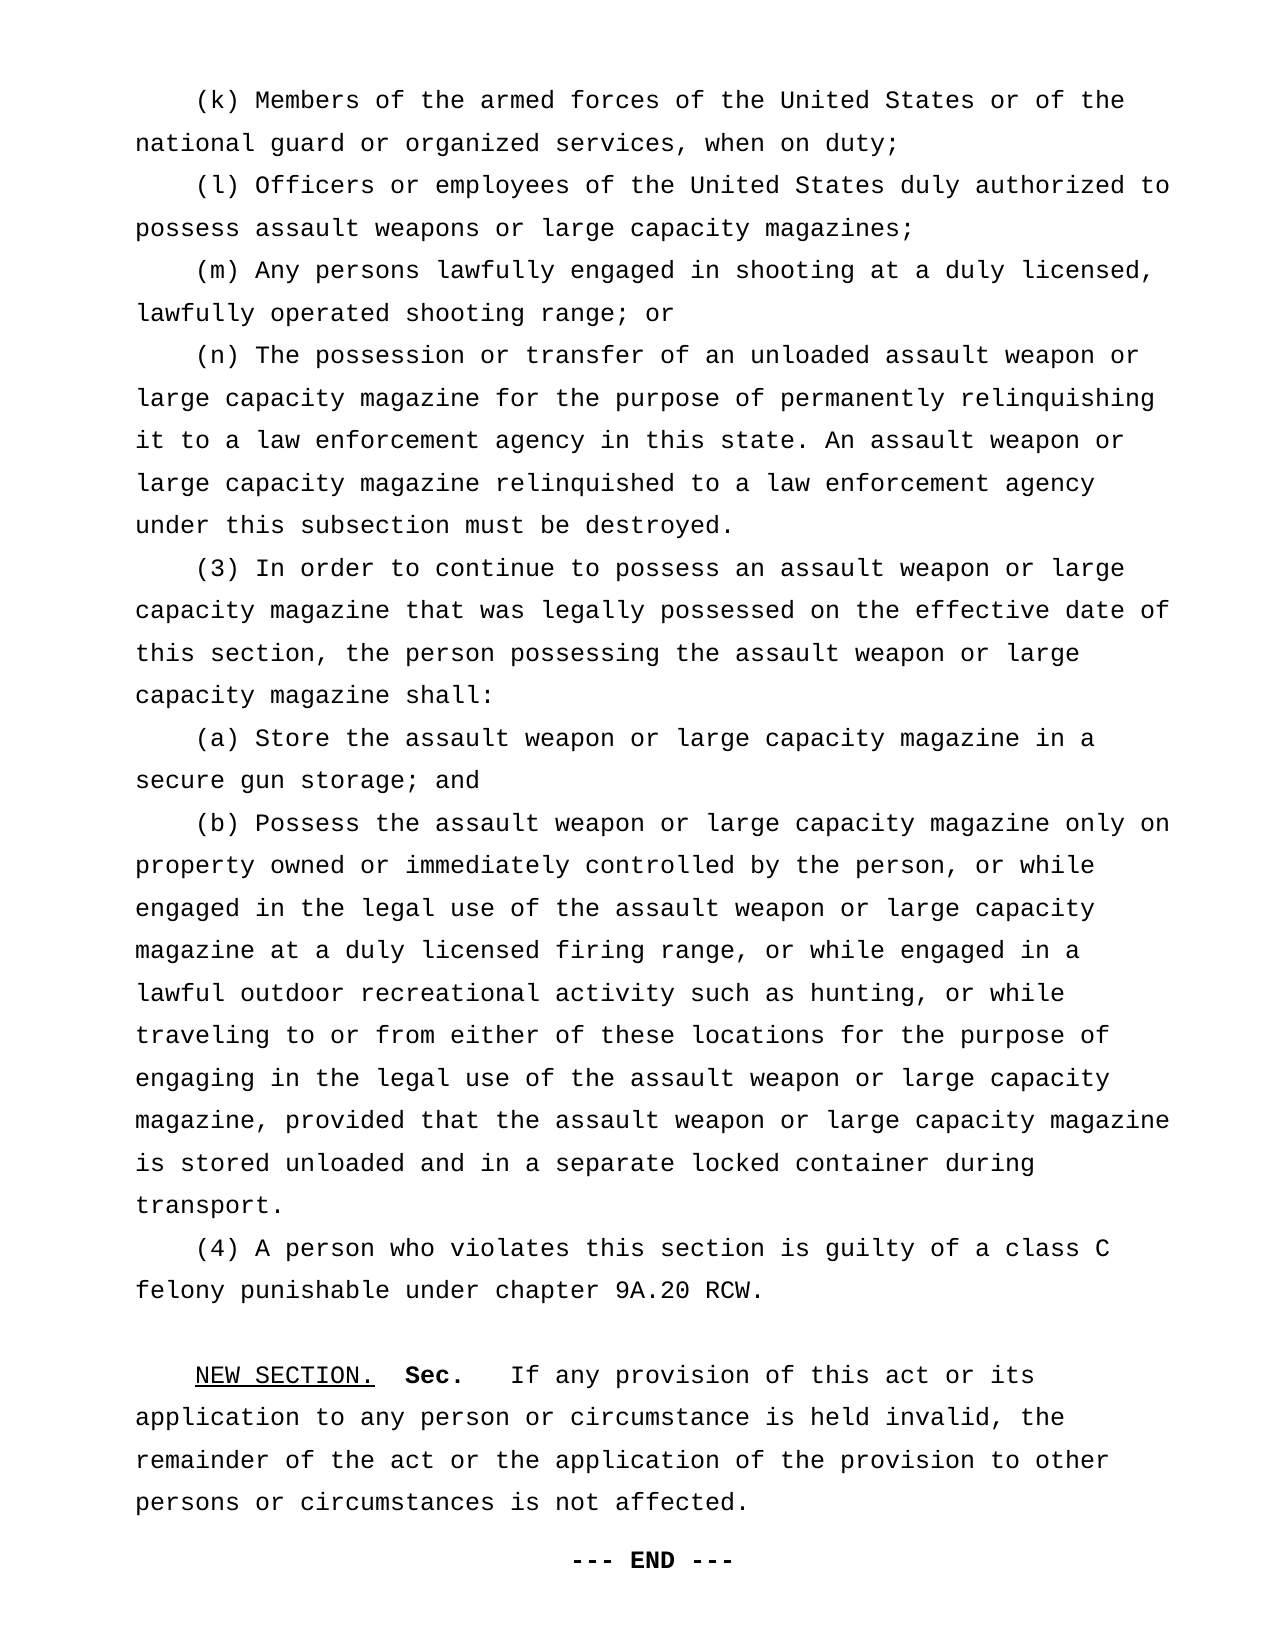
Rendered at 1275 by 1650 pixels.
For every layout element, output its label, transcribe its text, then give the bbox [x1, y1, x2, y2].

text (m) Any persons lawfully engaged in shooting at a duly licensed, lawfully operated shooting range; or [135, 245, 1170, 330]
text (l) Officers or employees of the United States duly authorized to possess assault weapons or large capacity magazines; [135, 160, 1170, 245]
text (n) The possession or transfer of an unloaded assault weapon or large capacity magazine for the purpose of permanently relinquishing it to a law enforcement agency in this state. An assault weapon or large capacity magazine relinquished to a law enforcement agency under this subsection must be destroyed. [135, 330, 1170, 542]
text NEW SECTION. Sec. If any provision of this act or its application to any person or circumstance is held invalid, the remainder of the act or the application of the provision to other persons or circumstances is not affected. [135, 1349, 1170, 1519]
text (3) In order to continue to possess an assault weapon or large capacity magazine that was legally possessed on the effective date of this section, the person possessing the assault weapon or large capacity magazine shall: [135, 542, 1170, 712]
text (a) Store the assault weapon or large capacity magazine in a secure gun storage; and [135, 712, 1170, 797]
text (b) Possess the assault weapon or large capacity magazine only on property owned or immediately controlled by the person, or while engaged in the legal use of the assault weapon or large capacity magazine at a duly licensed firing range, or while engaged in a lawful outdoor recreational activity such as hunting, or while traveling to or from either of these locations for the purpose of engaging in the legal use of the assault weapon or large capacity magazine, provided that the assault weapon or large capacity magazine is stored unloaded and in a separate locked container during transport. [135, 797, 1170, 1222]
text (4) A person who violates this section is guilty of a class C felony punishable under chapter 9A.20 RCW. [135, 1222, 1170, 1307]
text (k) Members of the armed forces of the United States or of the national guard or organized services, when on duty; [135, 75, 1170, 160]
text --- END --- [135, 1547, 1170, 1576]
